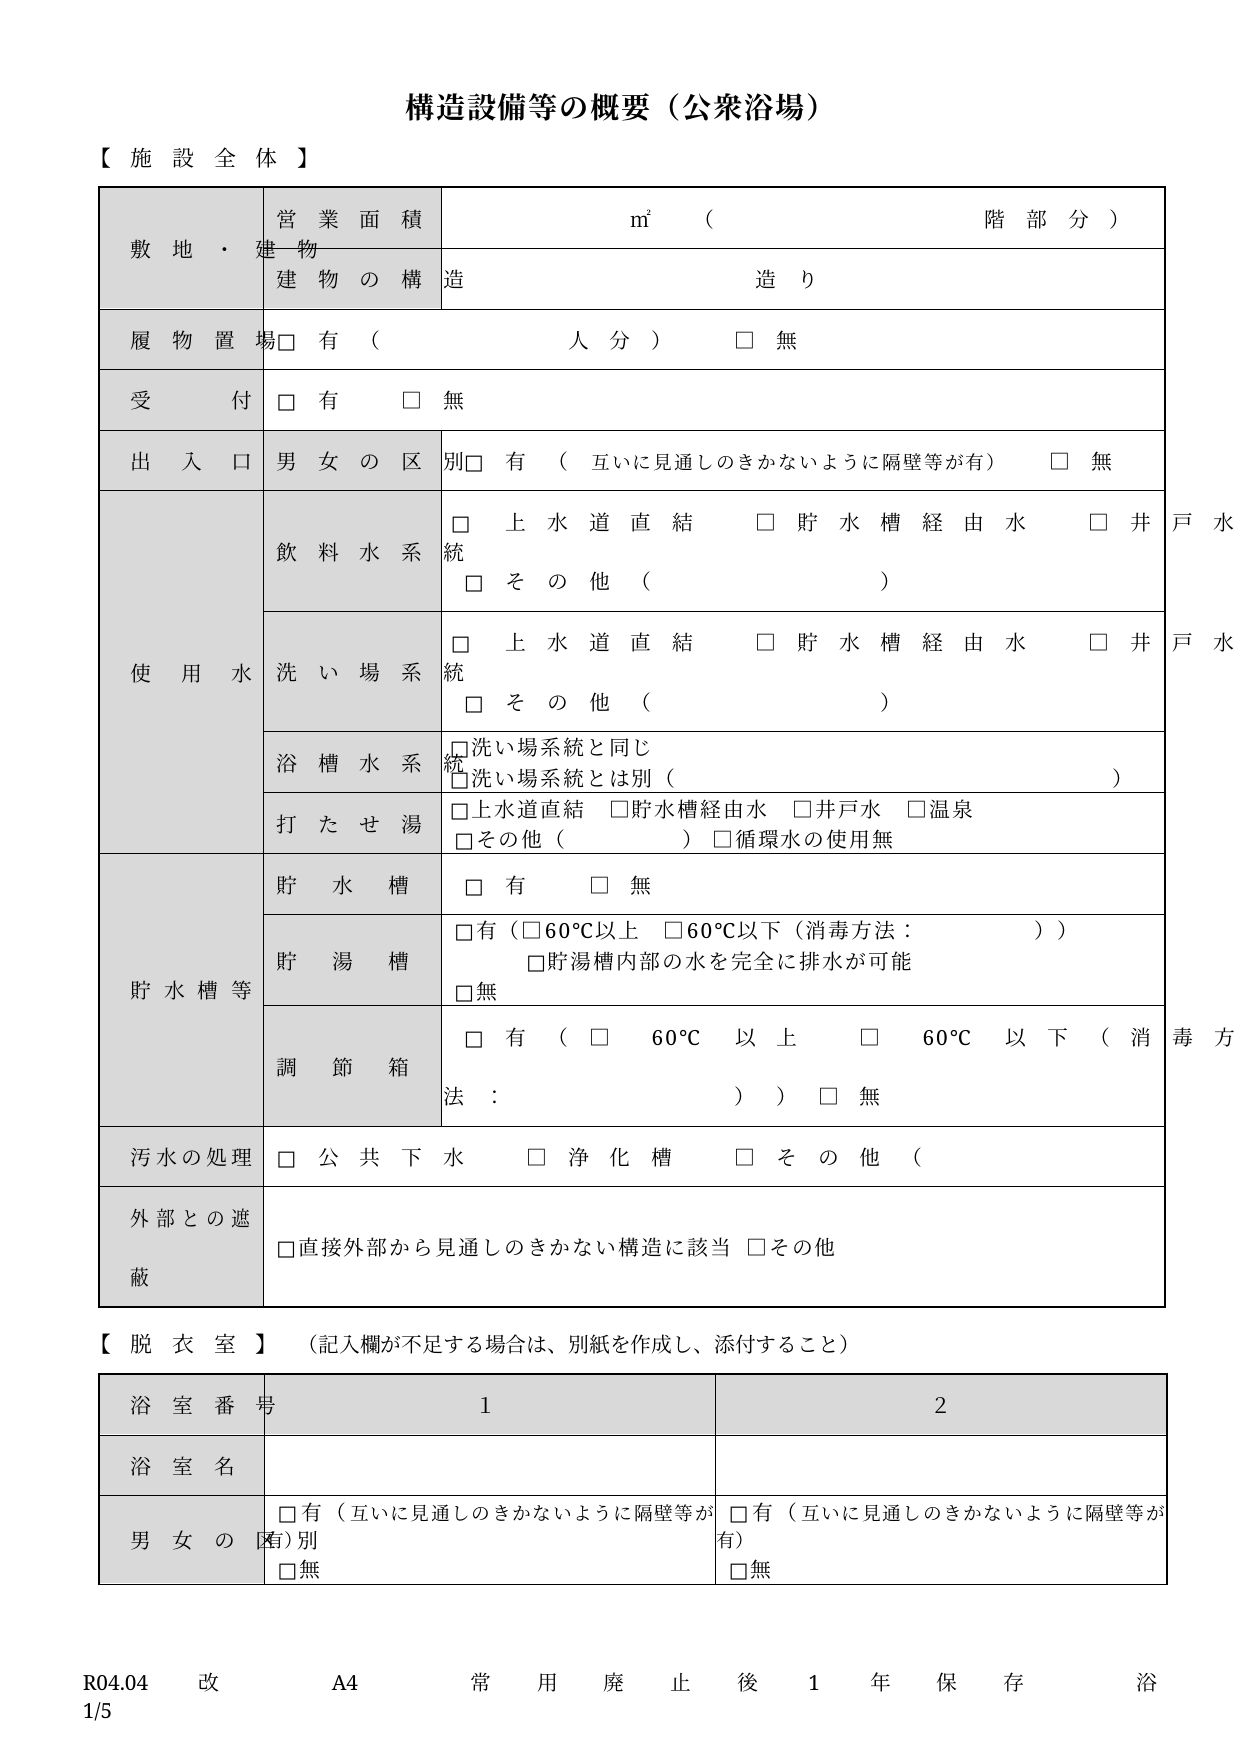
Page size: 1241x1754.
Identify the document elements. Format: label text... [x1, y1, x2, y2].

table_cell 造り [442, 249, 1164, 308]
table_header ㎡ （ 階部分） [442, 188, 1164, 248]
table_cell 洗い場系統 [264, 612, 441, 731]
table_cell 汚水の処理 [100, 1127, 263, 1186]
table_cell 浴室名 [100, 1436, 264, 1495]
table_cell □有（□60℃以上 □60℃以下（消毒方法： ）） □貯湯槽内部の水を完全に排水が可能 □無 [442, 915, 1164, 1005]
table_cell 貯湯槽 [264, 915, 441, 1005]
table_header 敷地・建物 [100, 188, 263, 308]
table_cell 使用水 [100, 491, 263, 853]
table_cell □有（互いに見通しのきかないように隔壁等が有） □無 [442, 431, 1164, 490]
table_cell 男女の区別 [100, 1496, 264, 1583]
table_cell 浴槽水系統 [264, 732, 441, 792]
table_cell [265, 1436, 715, 1495]
table_cell □有（互いに見通しのきかないように隔壁等が有） □無 [716, 1496, 1166, 1583]
table_cell 出入口 [100, 431, 263, 490]
table_cell □直接外部から見通しのきかない構造に該当 □その他 [264, 1187, 1164, 1306]
table_cell 調節箱 [264, 1006, 441, 1126]
table_header 浴室番号 [100, 1375, 264, 1434]
table_cell □有（互いに見通しのきかないように隔壁等が有） □無 [265, 1496, 715, 1583]
text 構造設備等の概要（公衆浴場） [89, 85, 1151, 127]
table_cell □公共下水 □浄化槽 □その他（ ） [264, 1127, 1164, 1186]
table_cell □有（ 人分） □無 [264, 310, 1164, 369]
table_cell □上水道直結 □貯水槽経由水 □井戸水 □温泉 □その他（ ） [442, 491, 1164, 611]
table_header 営業面積 [264, 188, 441, 248]
table_cell 受付 [100, 370, 263, 430]
table_cell 男女の区別 [264, 431, 441, 490]
table_cell □有 □無 [442, 854, 1164, 914]
table_cell 打たせ湯 [264, 793, 441, 853]
table_cell 履物置場 [100, 310, 263, 369]
table_header １ [265, 1375, 715, 1434]
table_cell □上水道直結 □貯水槽経由水 □井戸水 □温泉 □その他（ ） [442, 612, 1164, 731]
table_cell 建物の構造 [264, 249, 441, 308]
text 【脱衣室】（記入欄が不足する場合は、別紙を作成し、添付すること） [89, 1313, 1151, 1373]
text 【施設全体】 [89, 127, 1151, 186]
table_cell □有（□60℃以上 □60℃以下（消毒方法： ））□無 [442, 1006, 1164, 1126]
table_header ２ [716, 1375, 1166, 1434]
table_cell 外部との遮蔽 [100, 1187, 263, 1306]
table_cell 飲料水系統 [264, 491, 441, 611]
table_cell [716, 1436, 1166, 1495]
table_cell □有 □無 [264, 370, 1164, 430]
table_cell 貯水槽 [264, 854, 441, 914]
table_cell 貯水槽等 [100, 854, 263, 1126]
table_cell □洗い場系統と同じ □洗い場系統とは別（ ） [442, 732, 1164, 792]
table_cell □上水道直結 □貯水槽経由水 □井戸水 □温泉 □その他（ ） □循環水の使用無 [442, 793, 1164, 853]
